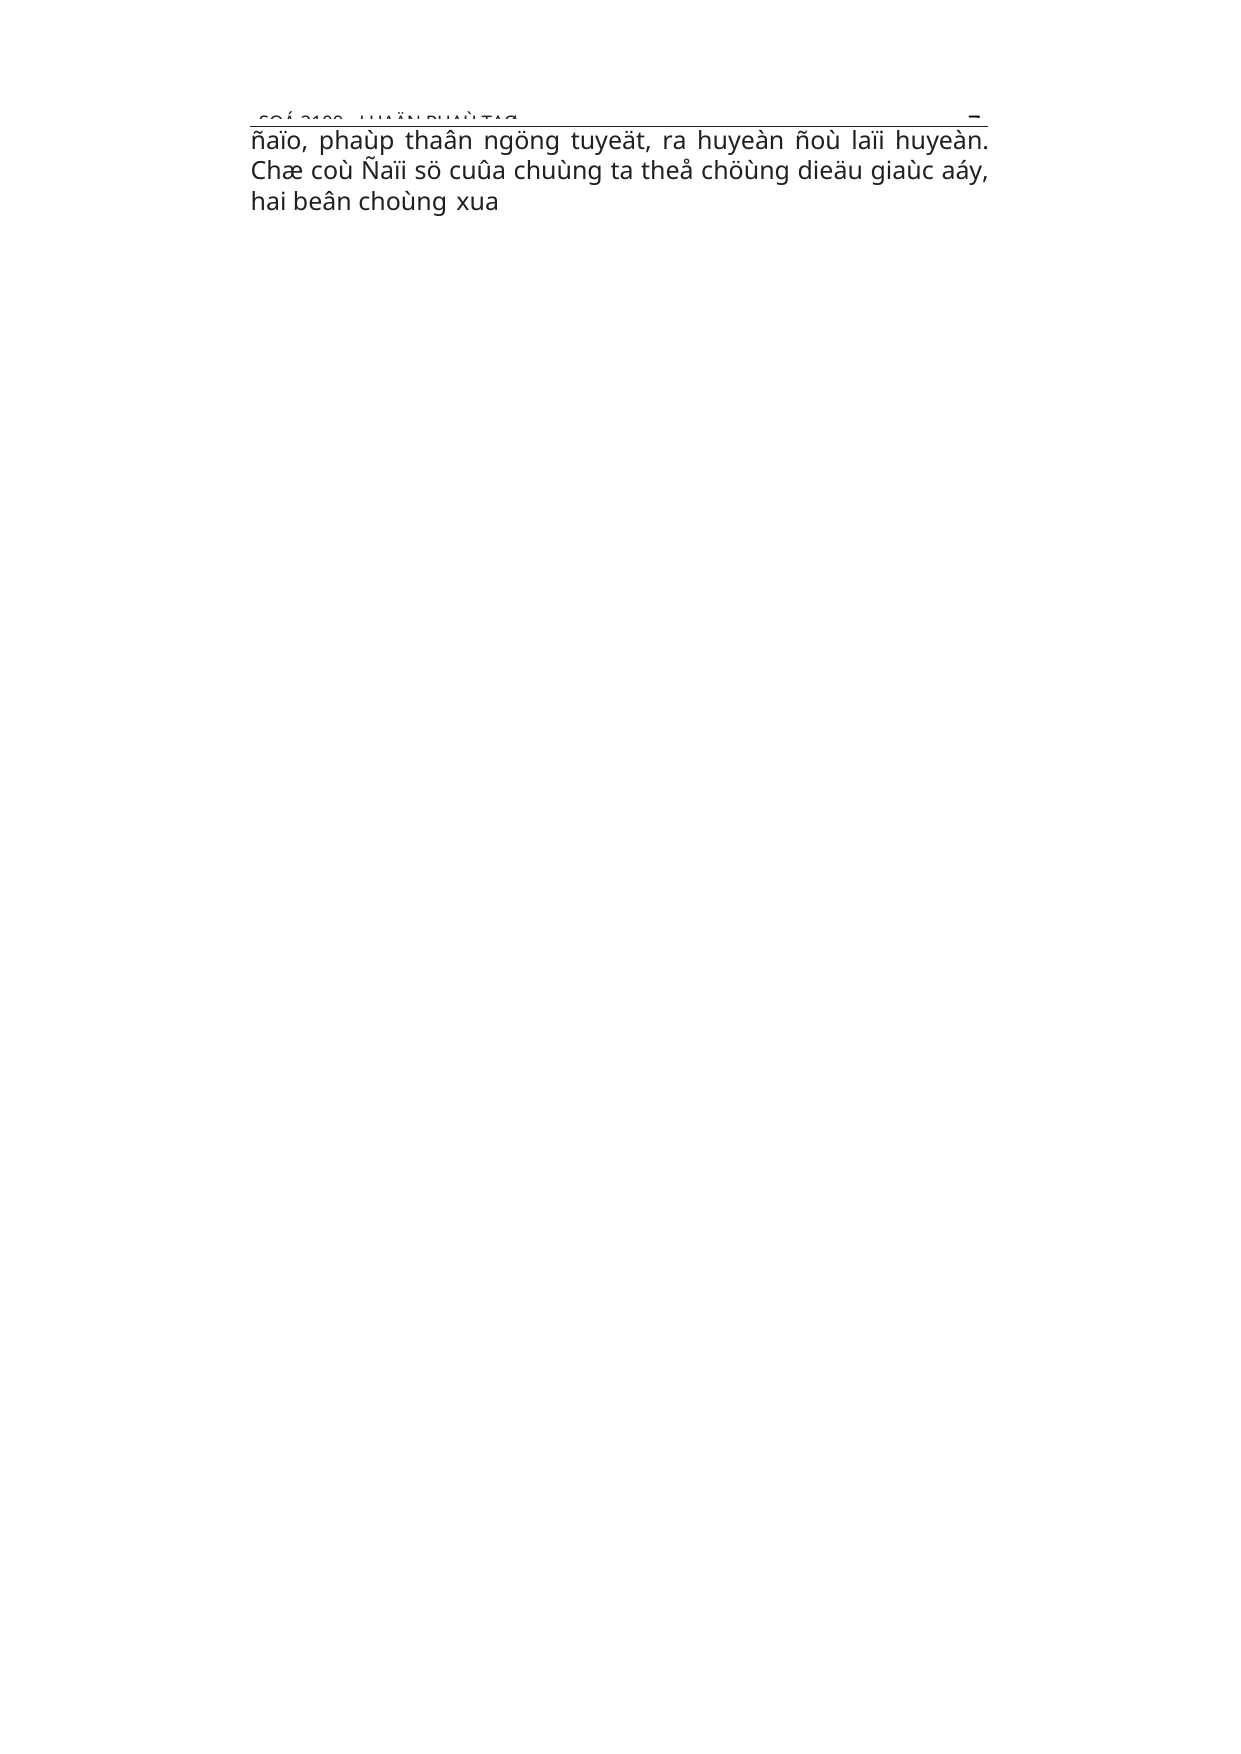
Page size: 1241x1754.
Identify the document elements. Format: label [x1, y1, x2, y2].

text [250, 125, 990, 218]
